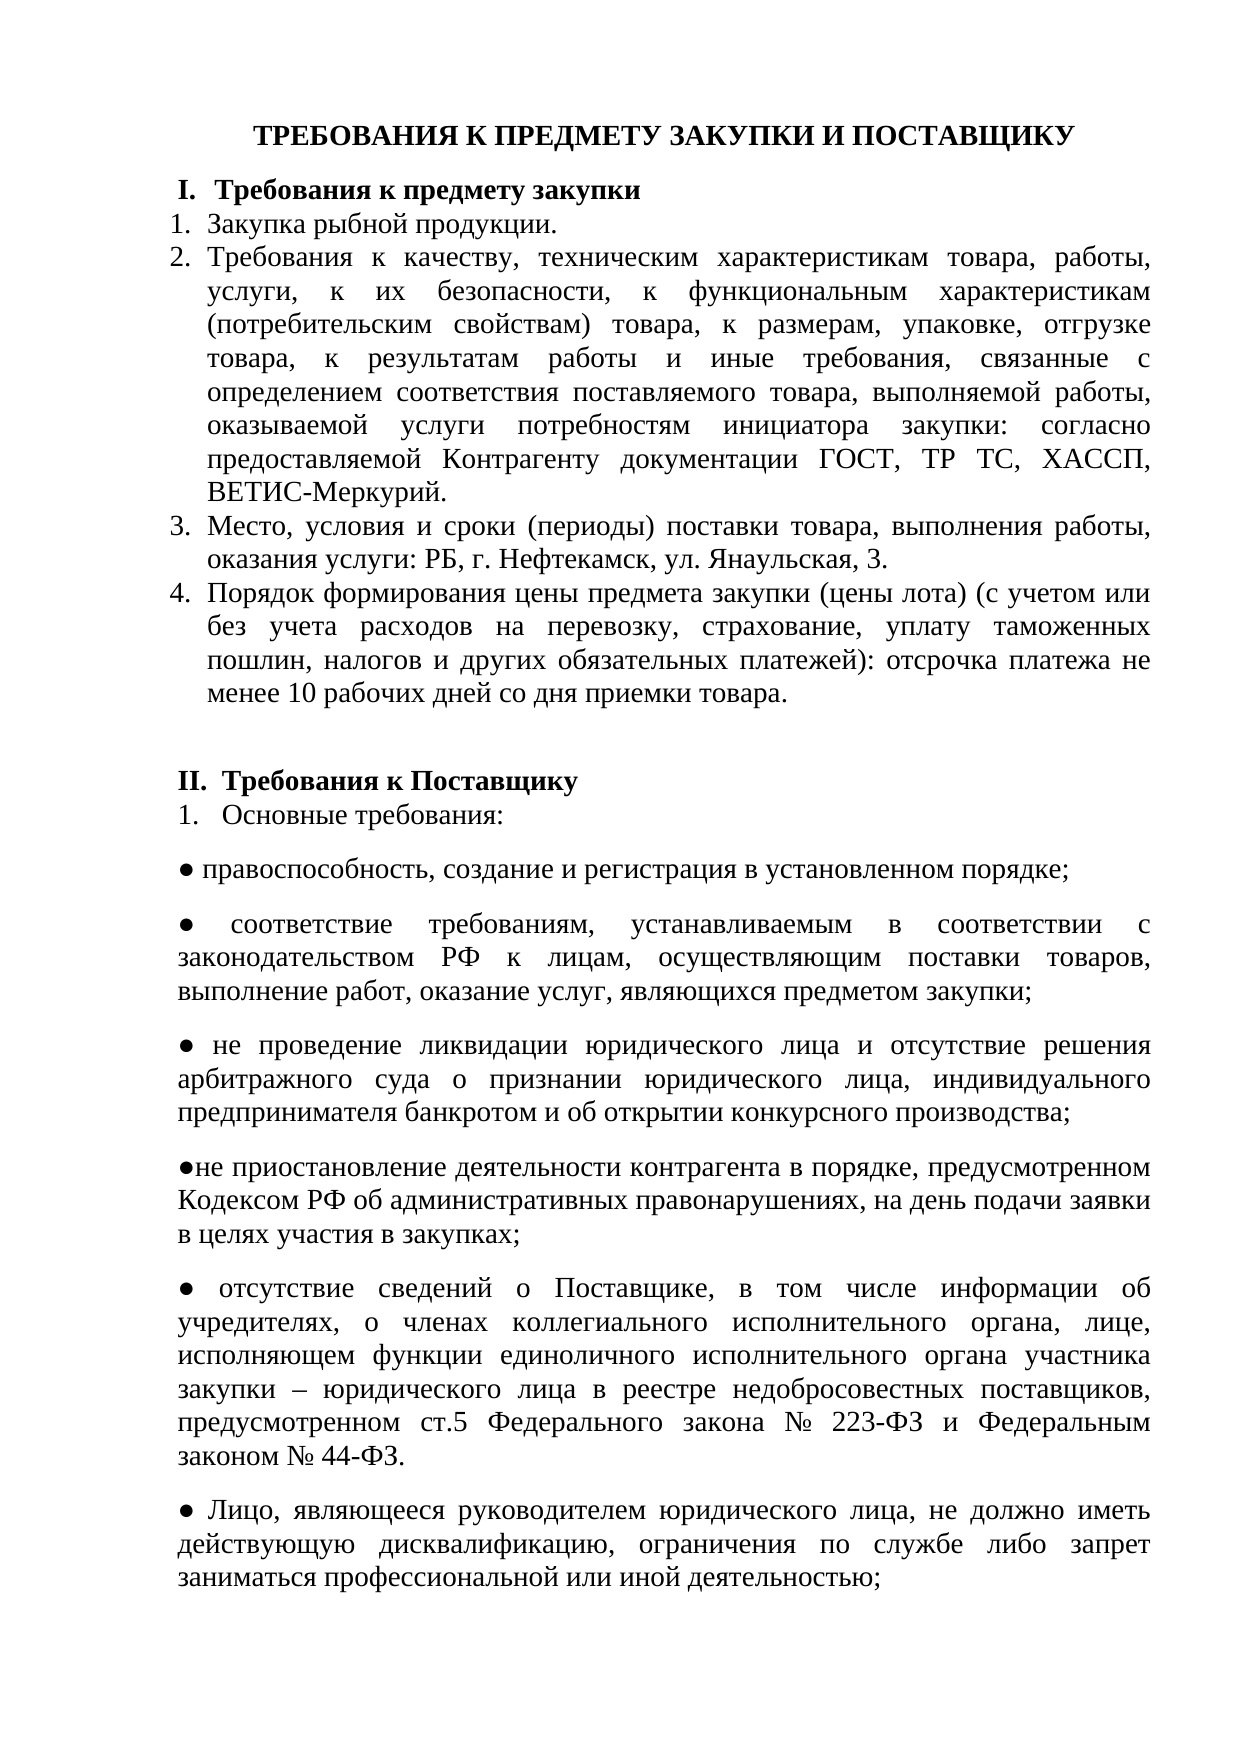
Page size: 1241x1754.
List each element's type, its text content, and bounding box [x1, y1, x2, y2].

text ● Лицо, являющееся руководителем юридического лица, не должно иметь действующую дисквалификацию, ограничения по службе либо запрет заниматься профессиональной или иной деятельностью; [177, 1492, 1152, 1593]
list Требования к Поставщику [177, 763, 1152, 797]
text ТРЕБОВАНИЯ К ПРЕДМЕТУ ЗАКУПКИ И ПОСТАВЩИКУ [177, 118, 1152, 152]
text ● не проведение ликвидации юридического лица и отсутствие решения арбитражного суда о признании юридического лица, индивидуального предпринимателя банкротом и об открытии конкурсного производства; [177, 1027, 1152, 1128]
list Закупка рыбной продукции. [169, 206, 1152, 239]
text ●не приостановление деятельности контрагента в порядке, предусмотренном Кодексом РФ об административных правонарушениях, на день подачи заявки в целях участия в закупках; [177, 1149, 1152, 1249]
list Требования к качеству, техническим характеристикам товара, работы, услуги, к их безопасности, к функциональным характеристикам (потребительским свойствам) товара, к размерам, упаковке, отгрузке товара, к результатам работы и иные требования, связанные с определением соответствия поставляемого товара, выполняемой работы, оказываемой услуги потребностям инициатора закупки: согласно предоставляемой Контрагенту документации ГОСТ, ТР ТС, ХАССП, ВЕТИС-Меркурий. [169, 239, 1152, 508]
list Требования к предмету закупки [177, 172, 1152, 206]
text ● правоспособность, создание и регистрация в установленном порядке; [177, 851, 1152, 885]
text ● соответствие требованиям, устанавливаемым в соответствии с законодательством РФ к лицам, осуществляющим поставки товаров, выполнение работ, оказание услуг, являющихся предметом закупки; [177, 906, 1152, 1006]
list Порядок формирования цены предмета закупки (цены лота) (с учетом или без учета расходов на перевозку, страхование, уплату таможенных пошлин, налогов и других обязательных платежей): отсрочка платежа не менее 10 рабочих дней со дня приемки товара. [169, 575, 1152, 709]
list Место, условия и сроки (периоды) поставки товара, выполнения работы, оказания услуги: РБ, г. Нефтекамск, ул. Янаульская, 3. [169, 508, 1152, 575]
list Основные требования: [177, 797, 1152, 831]
text ● отсутствие сведений о Поставщике, в том числе информации об учредителях, о членах коллегиального исполнительного органа, лице, исполняющем функции единоличного исполнительного органа участника закупки – юридического лица в реестре недобросовестных поставщиков, предусмотренном ст.5 Федерального закона № 223-ФЗ и Федеральным законом № 44-ФЗ. [177, 1270, 1152, 1471]
